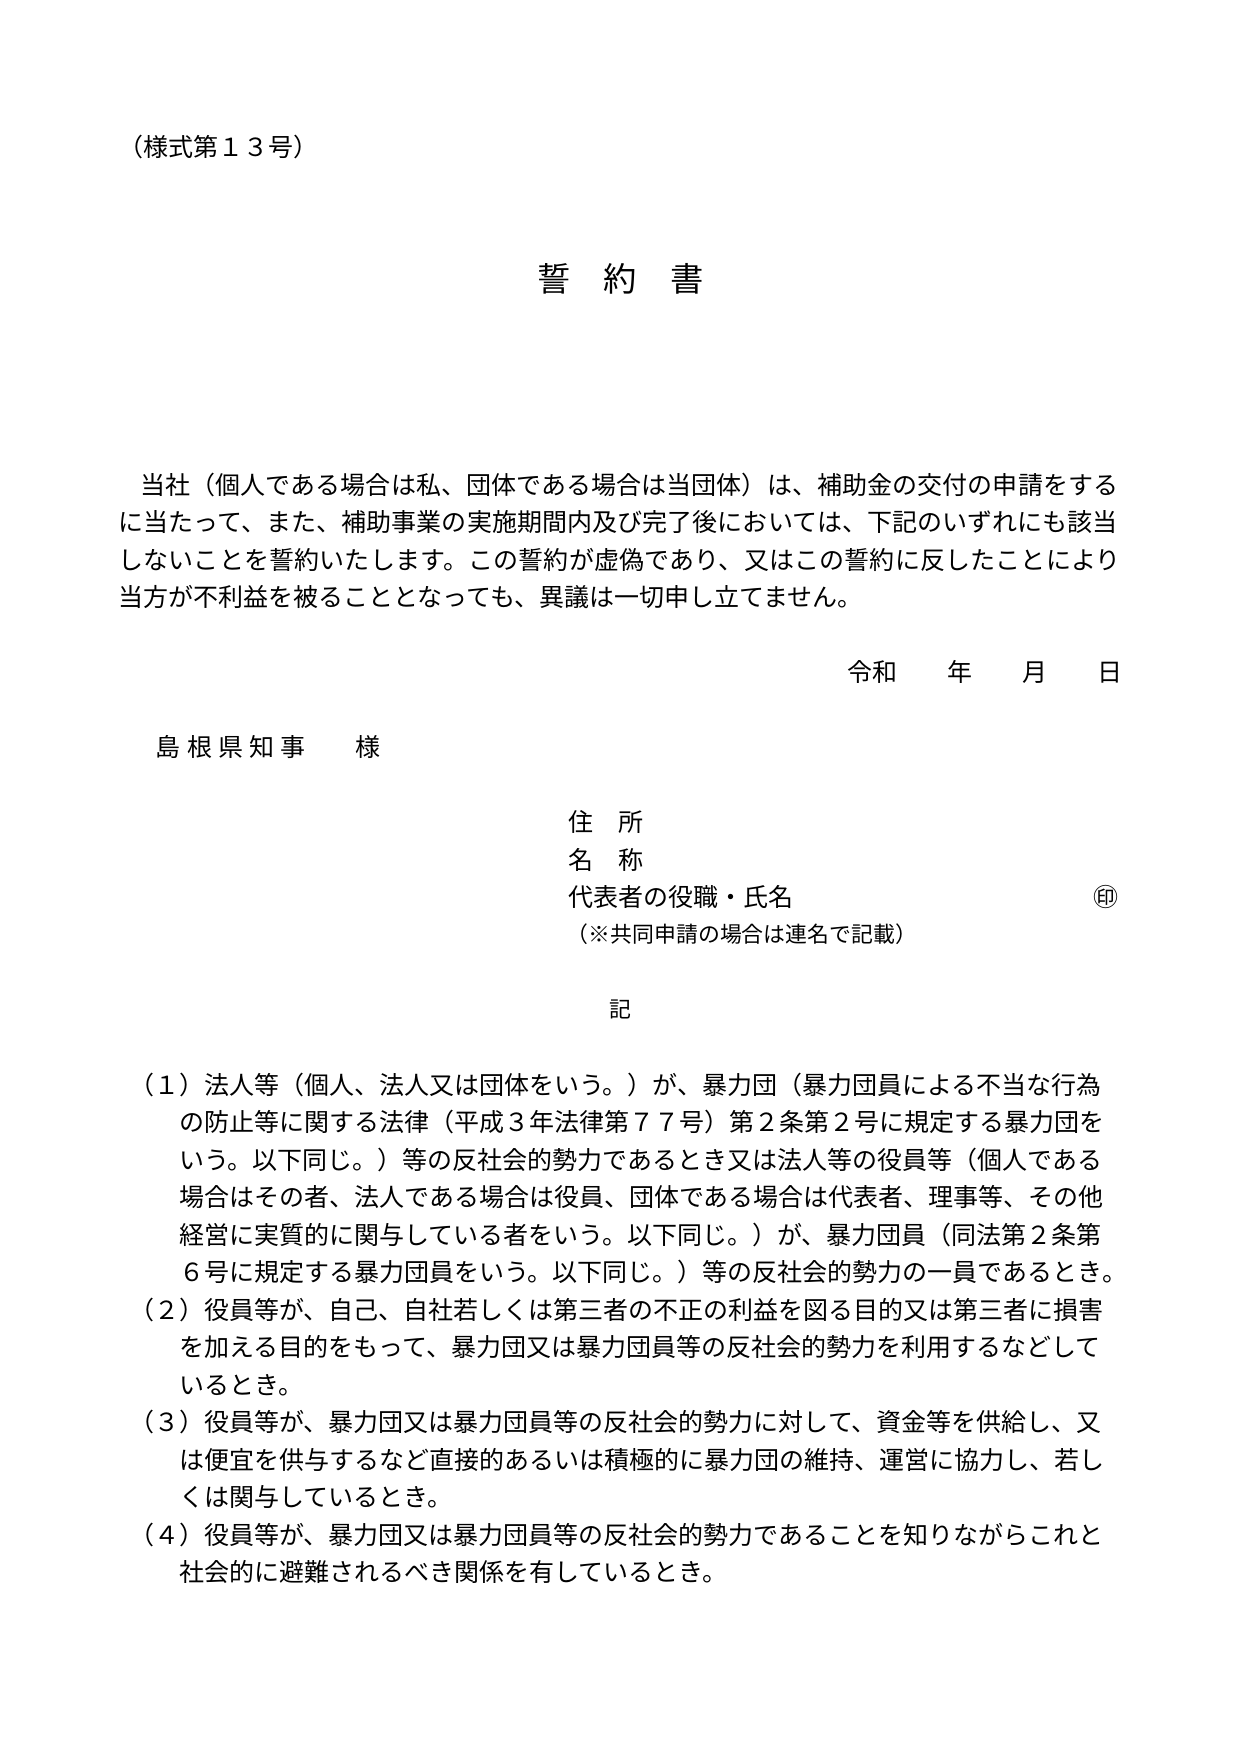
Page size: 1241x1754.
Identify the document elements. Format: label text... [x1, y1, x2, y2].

text 令和 年 月 日 [118, 652, 1122, 689]
text （３）役員等が、暴力団又は暴力団員等の反社会的勢力に対して、資金等を供給し、又は便宜を供与するなど直接的あるいは積極的に暴力団の維持、運営に協力し、若しくは関与しているとき。 [129, 1402, 1122, 1514]
text 記 [118, 989, 1122, 1027]
text （※共同申請の場合は連名で記載） [118, 914, 1122, 952]
text 名 称 [118, 839, 1122, 877]
text 住 所 [118, 802, 1122, 839]
text （様式第１３号） [118, 127, 1122, 164]
text 島根県知事 様 [118, 727, 1122, 764]
text （４）役員等が、暴力団又は暴力団員等の反社会的勢力であることを知りながらこれと社会的に避難されるべき関係を有しているとき。 [129, 1514, 1122, 1589]
text 当社（個人である場合は私、団体である場合は当団体）は、補助金の交付の申請をするに当たって、また、補助事業の実施期間内及び完了後においては、下記のいずれにも該当しないことを誓約いたします。この誓約が虚偽であり、又はこの誓約に反したことにより、当方が不利益を被ることとなっても、異議は一切申し立てません。 [118, 464, 1122, 614]
text （２）役員等が、自己、自社若しくは第三者の不正の利益を図る目的又は第三者に損害を加える目的をもって、暴力団又は暴力団員等の反社会的勢力を利用するなどしているとき。 [129, 1289, 1122, 1402]
text 誓 約 書 [118, 239, 1122, 314]
text 代表者の役職・氏名 ㊞ [118, 877, 1122, 914]
text （１）法人等（個人、法人又は団体をいう。）が、暴力団（暴力団員による不当な行為の防止等に関する法律（平成３年法律第７７号）第２条第２号に規定する暴力団をいう。以下同じ。）等の反社会的勢力であるとき又は法人等の役員等（個人である場合はその者、法人である場合は役員、団体である場合は代表者、理事等、その他経営に実質的に関与している者をいう。以下同じ。）が、暴力団員（同法第２条第６号に規定する暴力団員をいう。以下同じ。）等の反社会的勢力の一員であるとき。 [129, 1064, 1122, 1289]
